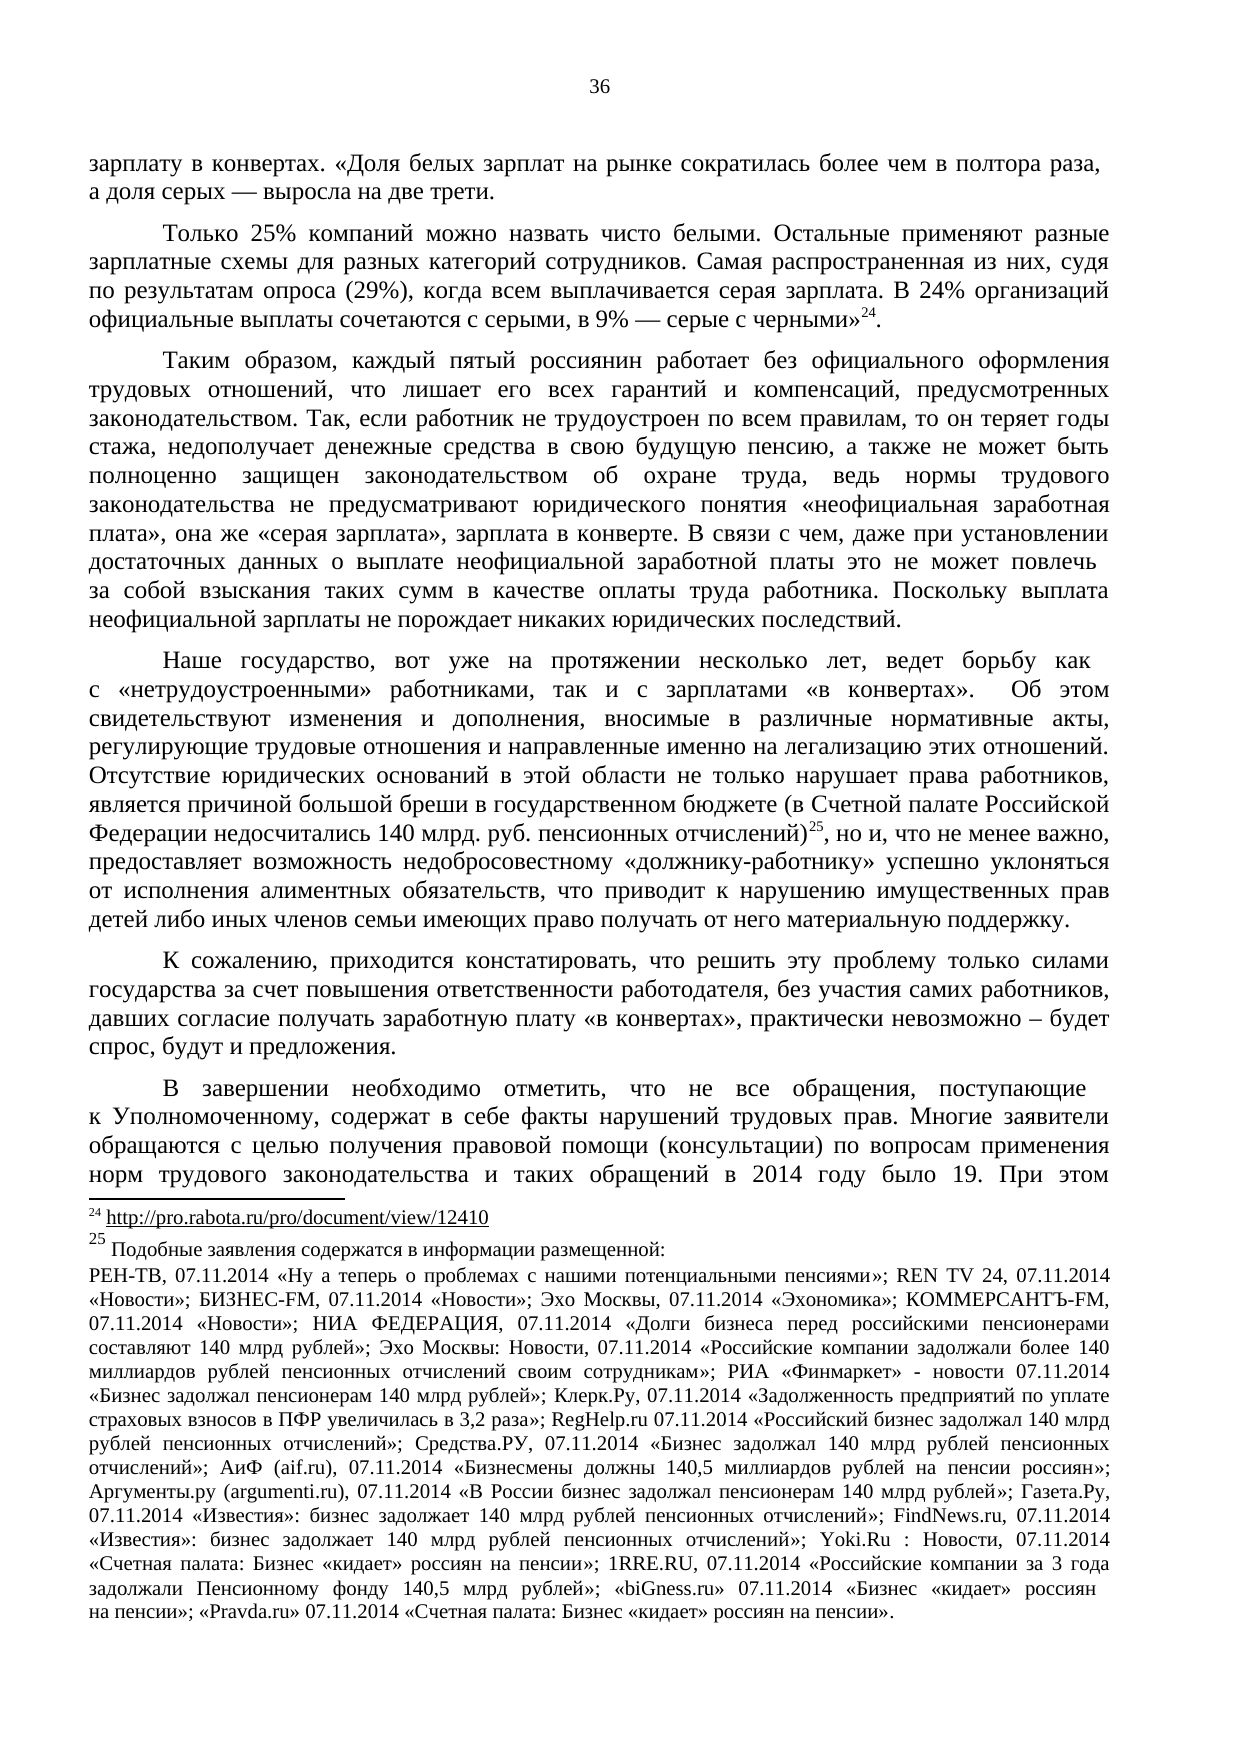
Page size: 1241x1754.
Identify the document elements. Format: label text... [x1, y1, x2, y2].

text Только 25% компаний можно назвать чисто белыми. Остальные применяют разные зарплатные схемы для разных категорий сотрудников. Самая распространенная из них, судя по результатам опроса (29%), когда всем выплачивается серая зарплата. В 24% организаций официальные выплаты сочетаются с серыми, в 9% — серые с черными». [89, 218, 1110, 333]
text Наше государство, вот уже на протяжении несколько лет, ведет борьбу как с «нетрудоустроенными» работниками, так и с зарплатами «в конвертах». Об этом свидетельствуют изменения и дополнения, вносимые в различные нормативные акты, регулирующие трудовые отношения и направленные именно на легализацию этих отношений. Отсутствие юридических оснований в этой области не только нарушает права работников, является причиной большой бреши в государственном бюджете (в Счетной палате Российской Федерации недосчитались 140 млрд. руб. пенсионных отчислений), но и, что не менее важно, предоставляет возможность недобросовестному «должнику-работнику» успешно уклоняться от исполнения алиментных обязательств, что приводит к нарушению имущественных прав детей либо иных членов семьи имеющих право получать от него материальную поддержку. [89, 645, 1110, 933]
text К сожалению, приходится констатировать, что решить эту проблему только силами государства за счет повышения ответственности работодателя, без участия самих работников, давших согласие получать заработную плату «в конвертах», практически невозможно – будет спрос, будут и предложения. [89, 945, 1110, 1060]
text В завершении необходимо отметить, что не все обращения, поступающие к Уполномоченному, содержат в себе факты нарушений трудовых прав. Многие заявители обращаются с целью получения правовой помощи (консультации) по вопросам применения норм трудового законодательства и таких обращений в 2014 году было 19. При этом прошедший год отмечен ростом подобных обращений в сравнении с 2013 годом на 13,5%, что, по мнению Уполномоченного, стоит расценивать как положительную динамику, поскольку многие споры (и не только трудовые) проще предотвратить, чем искать пути выхода из ситуации, в которой обе стороны (и работник, и работодатель) возможно уже не только допустили нарушения норм трудового законодательства, но и спровоцировали конфликтную ситуацию. [89, 1073, 1110, 1188]
text Таким образом, каждый пятый россиянин работает без официального оформления трудовых отношений, что лишает его всех гарантий и компенсаций, предусмотренных законодательством. Так, если работник не трудоустроен по всем правилам, то он теряет годы стажа, недополучает денежные средства в свою будущую пенсию, а также не может быть полноценно защищен законодательством об охране труда, ведь нормы трудового законодательства не предусматривают юридического понятия «неофициальная заработная плата», она же «серая зарплата», зарплата в конверте. В связи с чем, даже при установлении достаточных данных о выплате неофициальной заработной платы это не может повлечь за собой взыскания таких сумм в качестве оплаты труда работника. Поскольку выплата неофициальной зарплаты не порождает никаких юридических последствий. [89, 345, 1110, 633]
